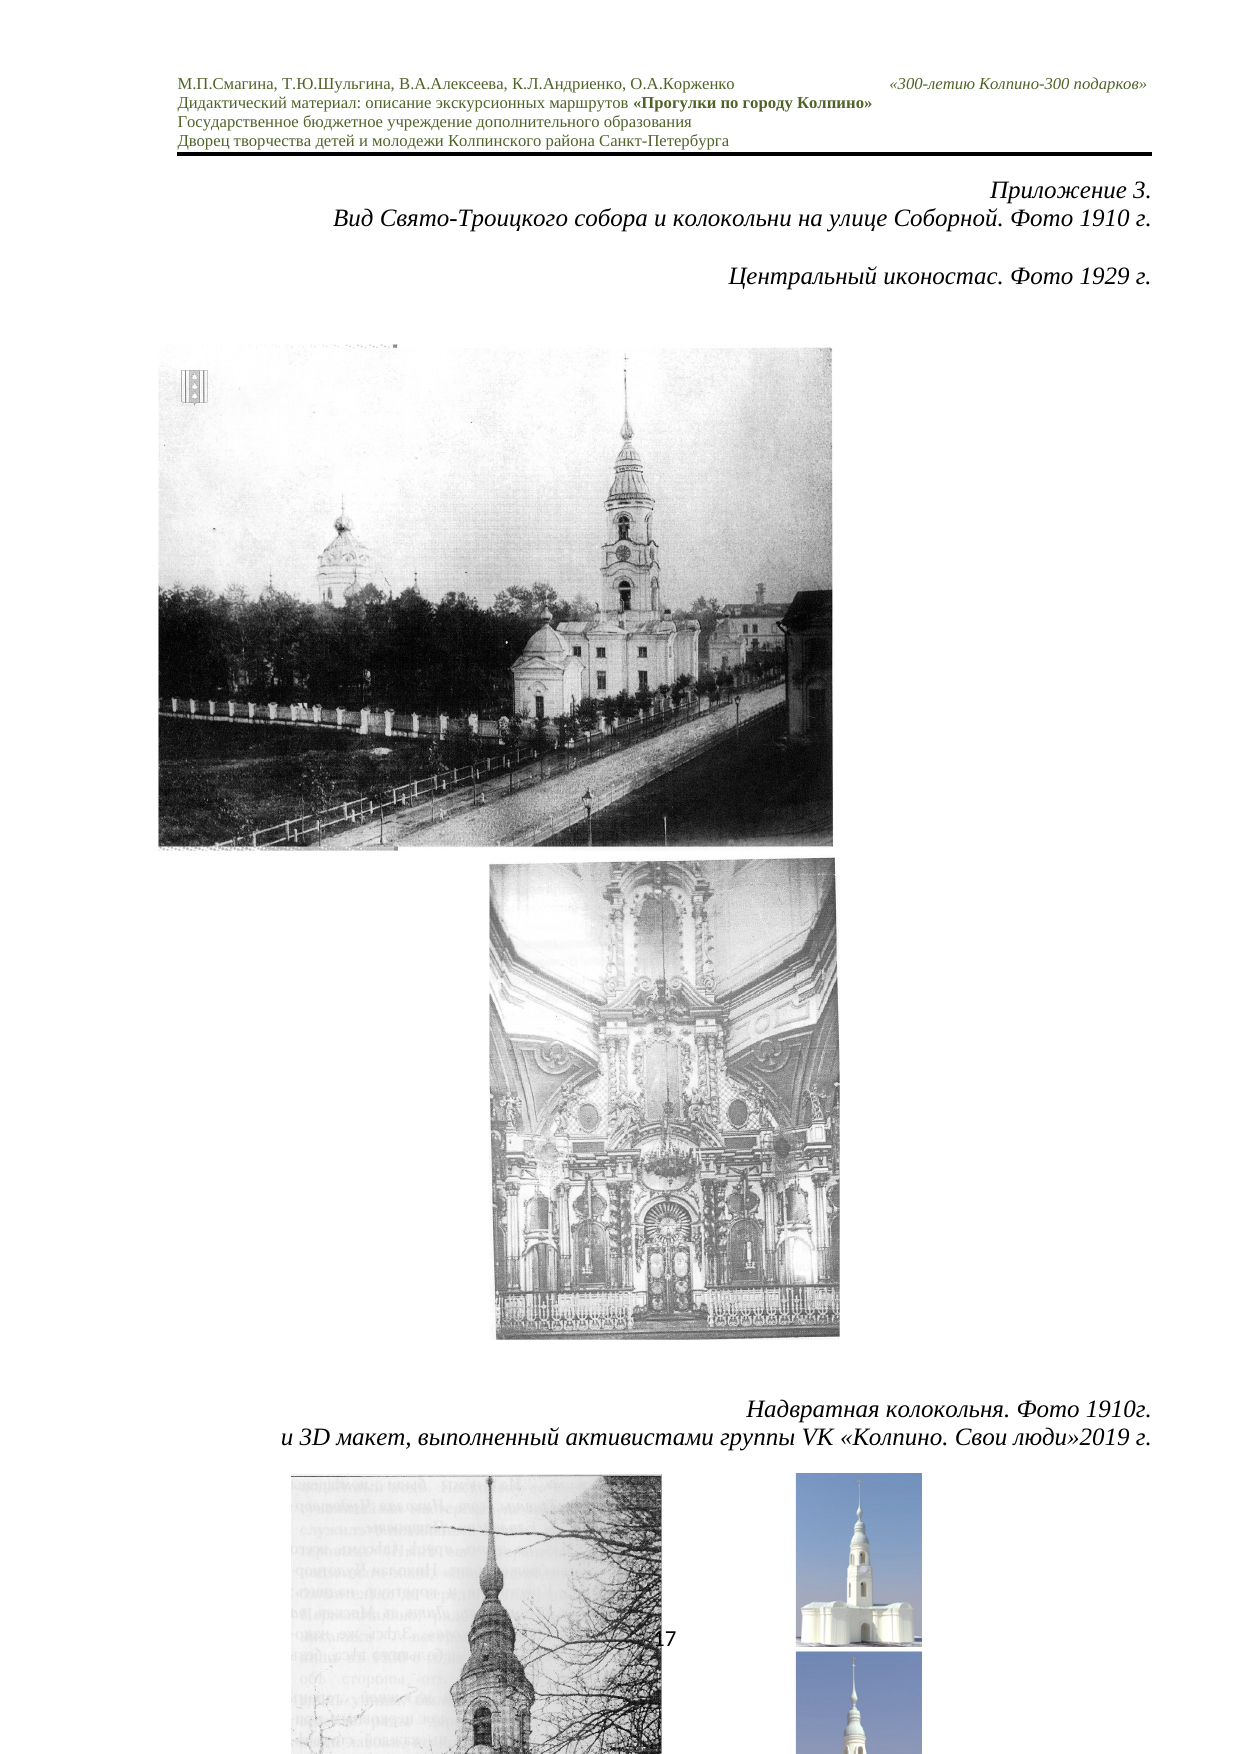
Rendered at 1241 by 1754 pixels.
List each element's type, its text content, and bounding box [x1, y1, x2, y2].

picture [290, 1473, 662, 1754]
text Надвратная колокольня. Фото 1910г. [177, 1394, 1152, 1422]
text и 3D макет, выполненный активистами группы VK «Колпино. Свои люди»2019 г. [177, 1422, 1152, 1451]
picture [158, 344, 834, 851]
text Вид Свято-Троицкого собора и колокольни на улице Соборной. Фото 1910 г. [177, 203, 1152, 232]
picture [489, 855, 840, 1340]
picture [795, 1473, 923, 1754]
text Центральный иконостас. Фото 1929 г. [252, 261, 1152, 290]
text Приложение 3. [177, 175, 1152, 203]
